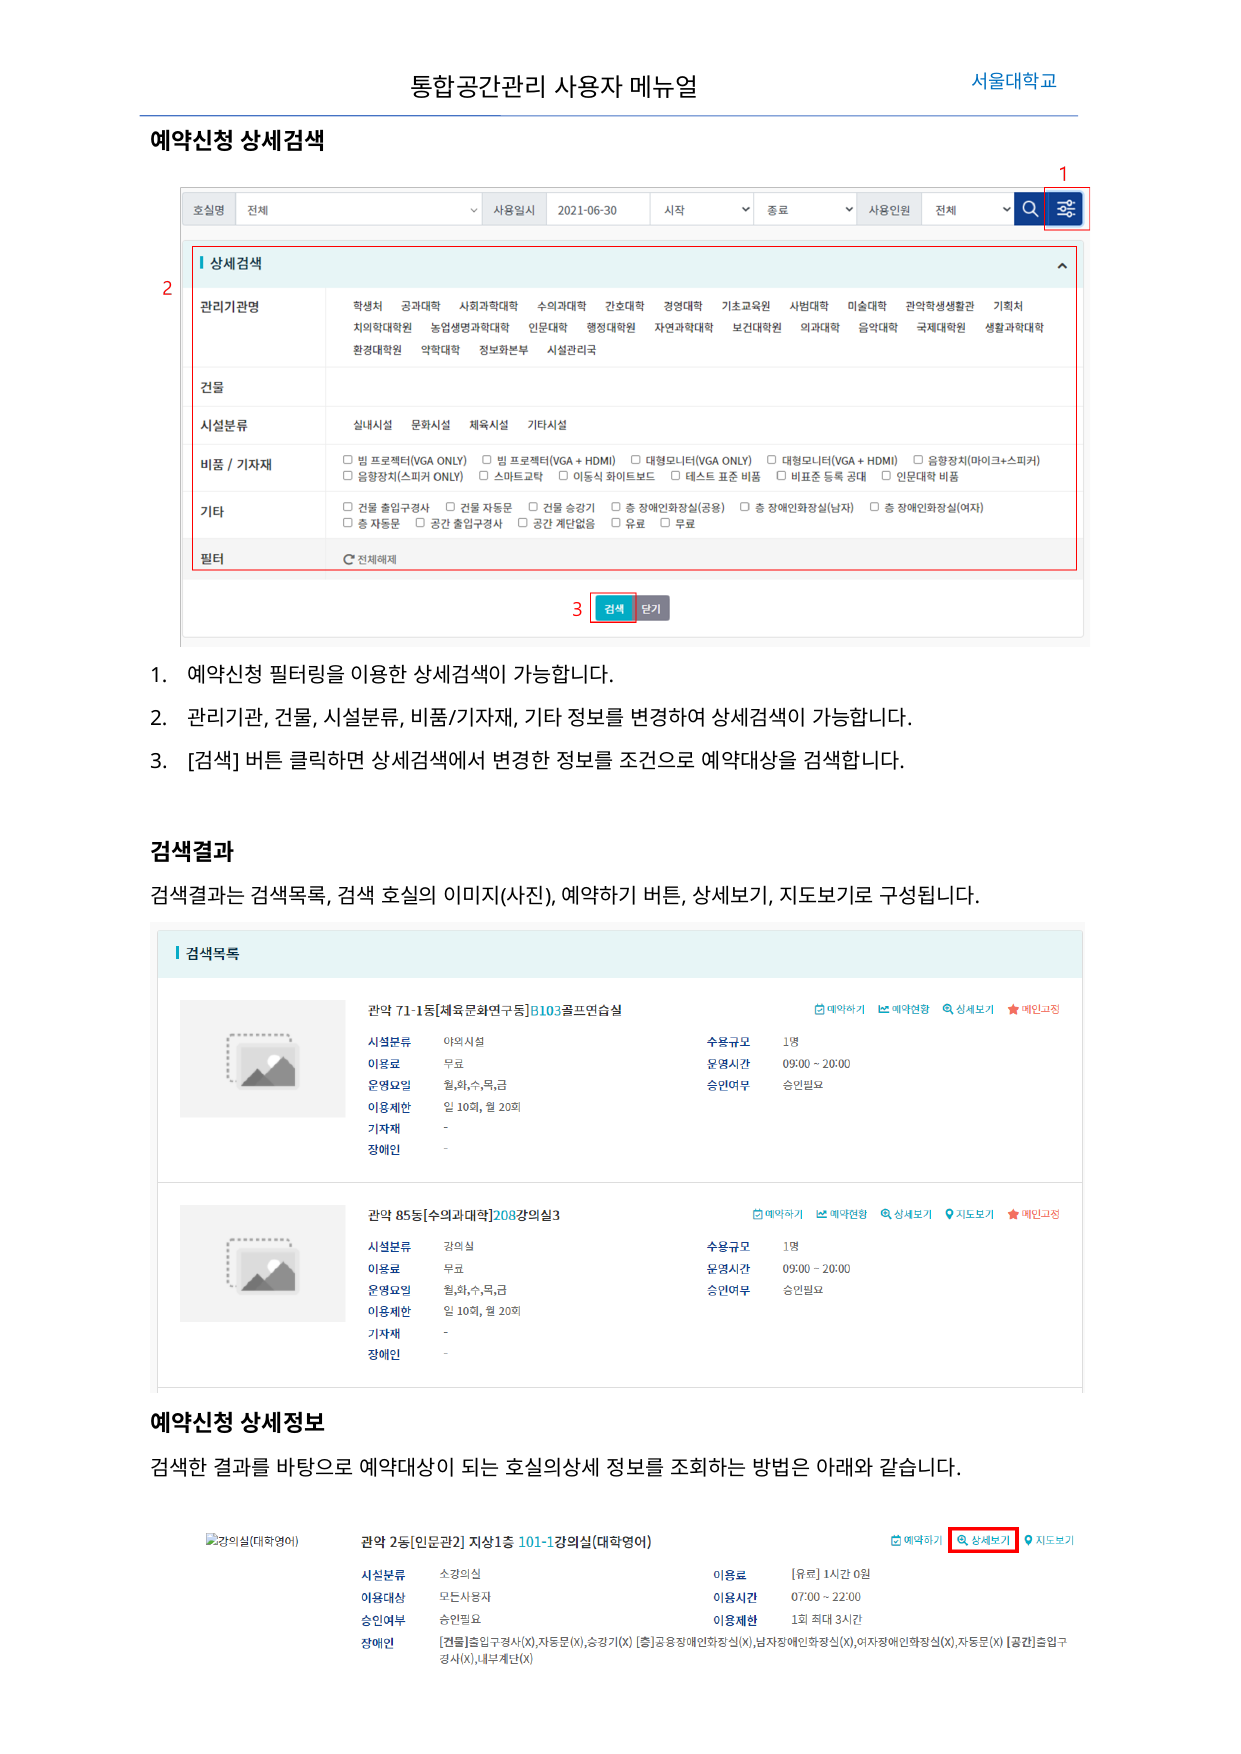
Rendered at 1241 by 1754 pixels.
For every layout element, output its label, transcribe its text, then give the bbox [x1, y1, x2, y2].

text 예약신청 상세정보 [150, 1405, 1090, 1438]
text 예약신청 상세검색 [150, 123, 1090, 156]
list 관리기관, 건물, 시설분류, 비품/기자재, 기타 정보를 변경하여 상세검색이 가능합니다. [150, 701, 1090, 732]
picture [150, 1509, 1091, 1680]
list 예약신청 필터링을 이용한 상세검색이 가능합니다. [150, 659, 1090, 689]
list [검색] 버튼 클릭하면 상세검색에서 변경한 정보를 조건으로 예약대상을 검색합니다. [150, 744, 1090, 774]
text 검색한 결과를 바탕으로 예약대상이 되는 호실의상세 정보를 조회하는 방법은 아래와 같습니다. [150, 1451, 1090, 1481]
picture [150, 922, 1085, 1393]
text 검색결과는 검색목록, 검색 호실의 이미지(사진), 예약하기 버튼, 상세보기, 지도보기로 구성됩니다. [150, 879, 1090, 910]
text 검색결과 [150, 834, 1090, 867]
picture [150, 156, 1091, 647]
